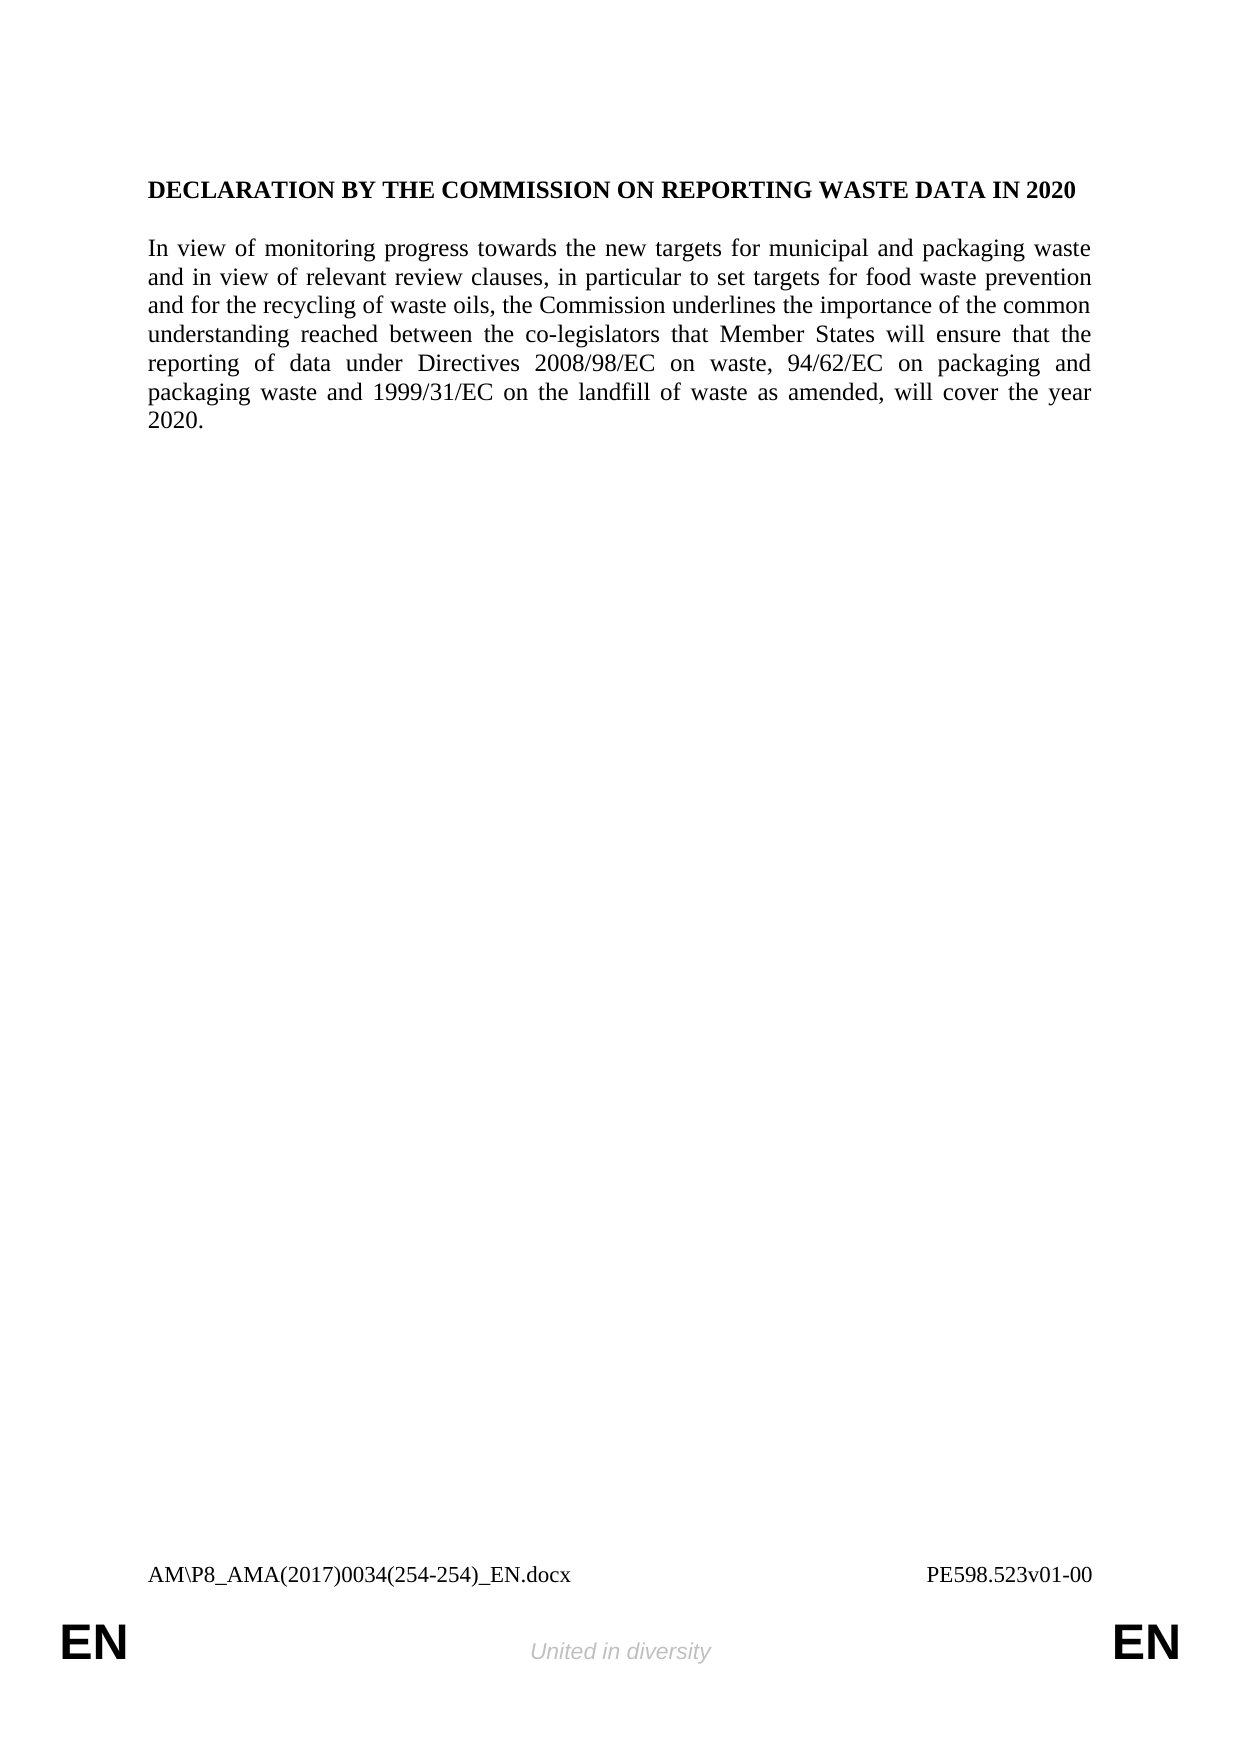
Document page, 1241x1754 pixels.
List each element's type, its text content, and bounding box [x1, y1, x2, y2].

text In view of monitoring progress towards the new targets for municipal and packaging waste and in view of relevant review clauses, in particular to set targets for food waste prevention and for the recycling of waste oils, the Commission underlines the importance of the common understanding reached between the co-legislators that Member States will ensure that the reporting of data under Directives 2008/98/EC on waste, 94/62/EC on packaging and packaging waste and 1999/31/EC on the landfill of waste as amended, will cover the year 2020. [148, 233, 1092, 434]
text DECLARATION BY THE COMMISSION ON reporting waste data in 2020 [148, 176, 1092, 204]
